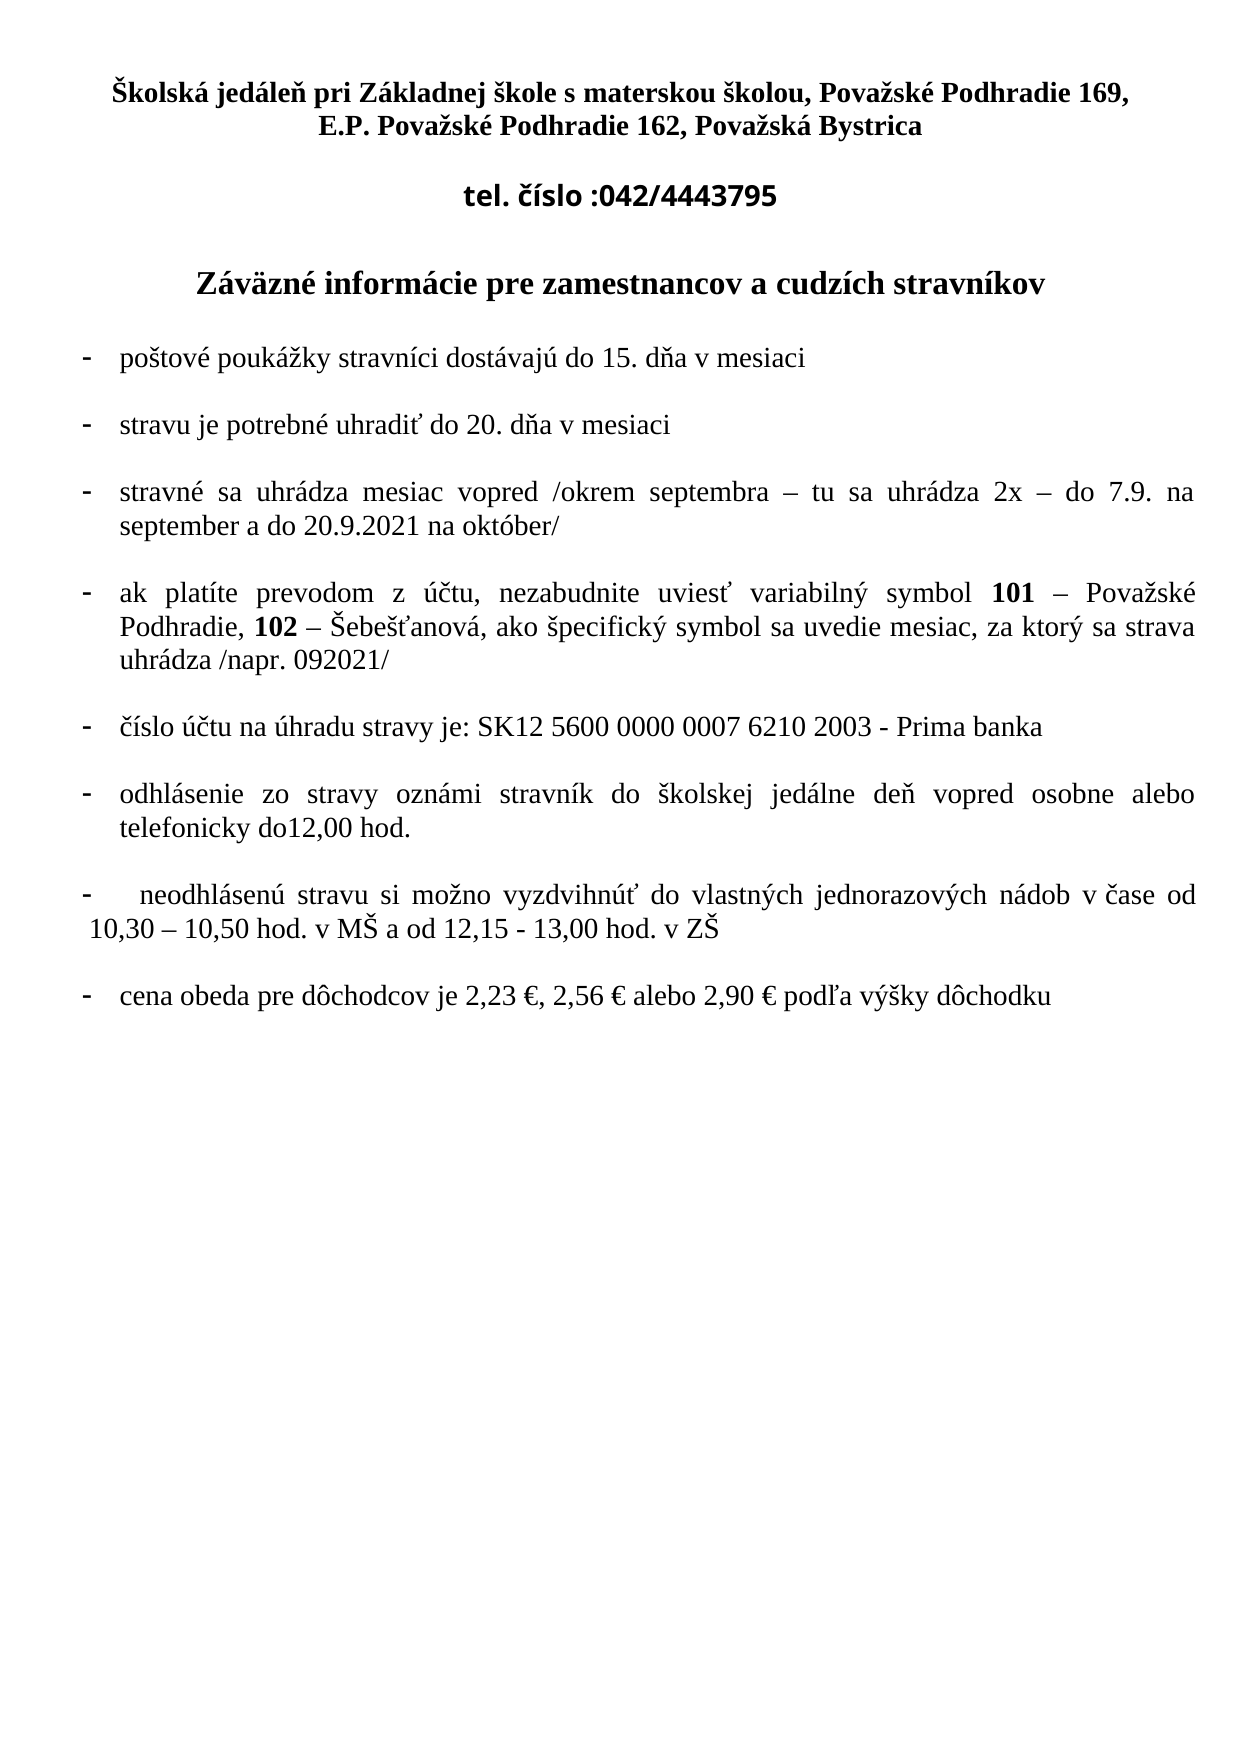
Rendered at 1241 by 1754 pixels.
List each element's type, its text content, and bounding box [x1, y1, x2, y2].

list stravné sa uhrádza mesiac vopred /okrem septembra – tu sa uhrádza 2x – do 7.9. na september a do 20.9.2021 na október/ [82, 474, 1196, 541]
list ak platíte prevodom z účtu, nezabudnite uviesť variabilný symbol 101 – Považské Podhradie, 102 – Šebešťanová, ako špecifický symbol sa uvedie mesiac, za ktorý sa strava uhrádza /napr. 092021/ [82, 575, 1196, 676]
list odhlásenie zo stravy oznámi stravník do školskej jedálne deň vopred osobne alebo telefonicky do12,00 hod. [82, 776, 1196, 844]
list cena obeda pre dôchodcov je 2,23 €, 2,56 € alebo 2,90 € podľa výšky dôchodku [82, 978, 1196, 1012]
list číslo účtu na úhradu stravy je: SK12 5600 0000 0007 6210 2003 - Prima banka [82, 709, 1196, 743]
list poštové poukážky stravníci dostávajú do 15. dňa v mesiaci [82, 340, 1196, 373]
list neodhlásenú stravu si možno vyzdvihnúť do vlastných jednorazových nádob v čase od 10,30 – 10,50 hod. v MŠ a od 12,15 - 13,00 hod. v ZŠ [82, 877, 1196, 944]
text E.P. Považské Podhradie 162, Považská Bystrica [44, 108, 1196, 142]
text Záväzné informácie pre zamestnancov a cudzích stravníkov [44, 263, 1196, 302]
text Školská jedáleň pri Základnej škole s materskou školou, Považské Podhradie 169, [44, 75, 1196, 108]
text tel. číslo :042/4443795 [44, 176, 1196, 215]
list stravu je potrebné uhradiť do 20. dňa v mesiaci [82, 407, 1196, 441]
